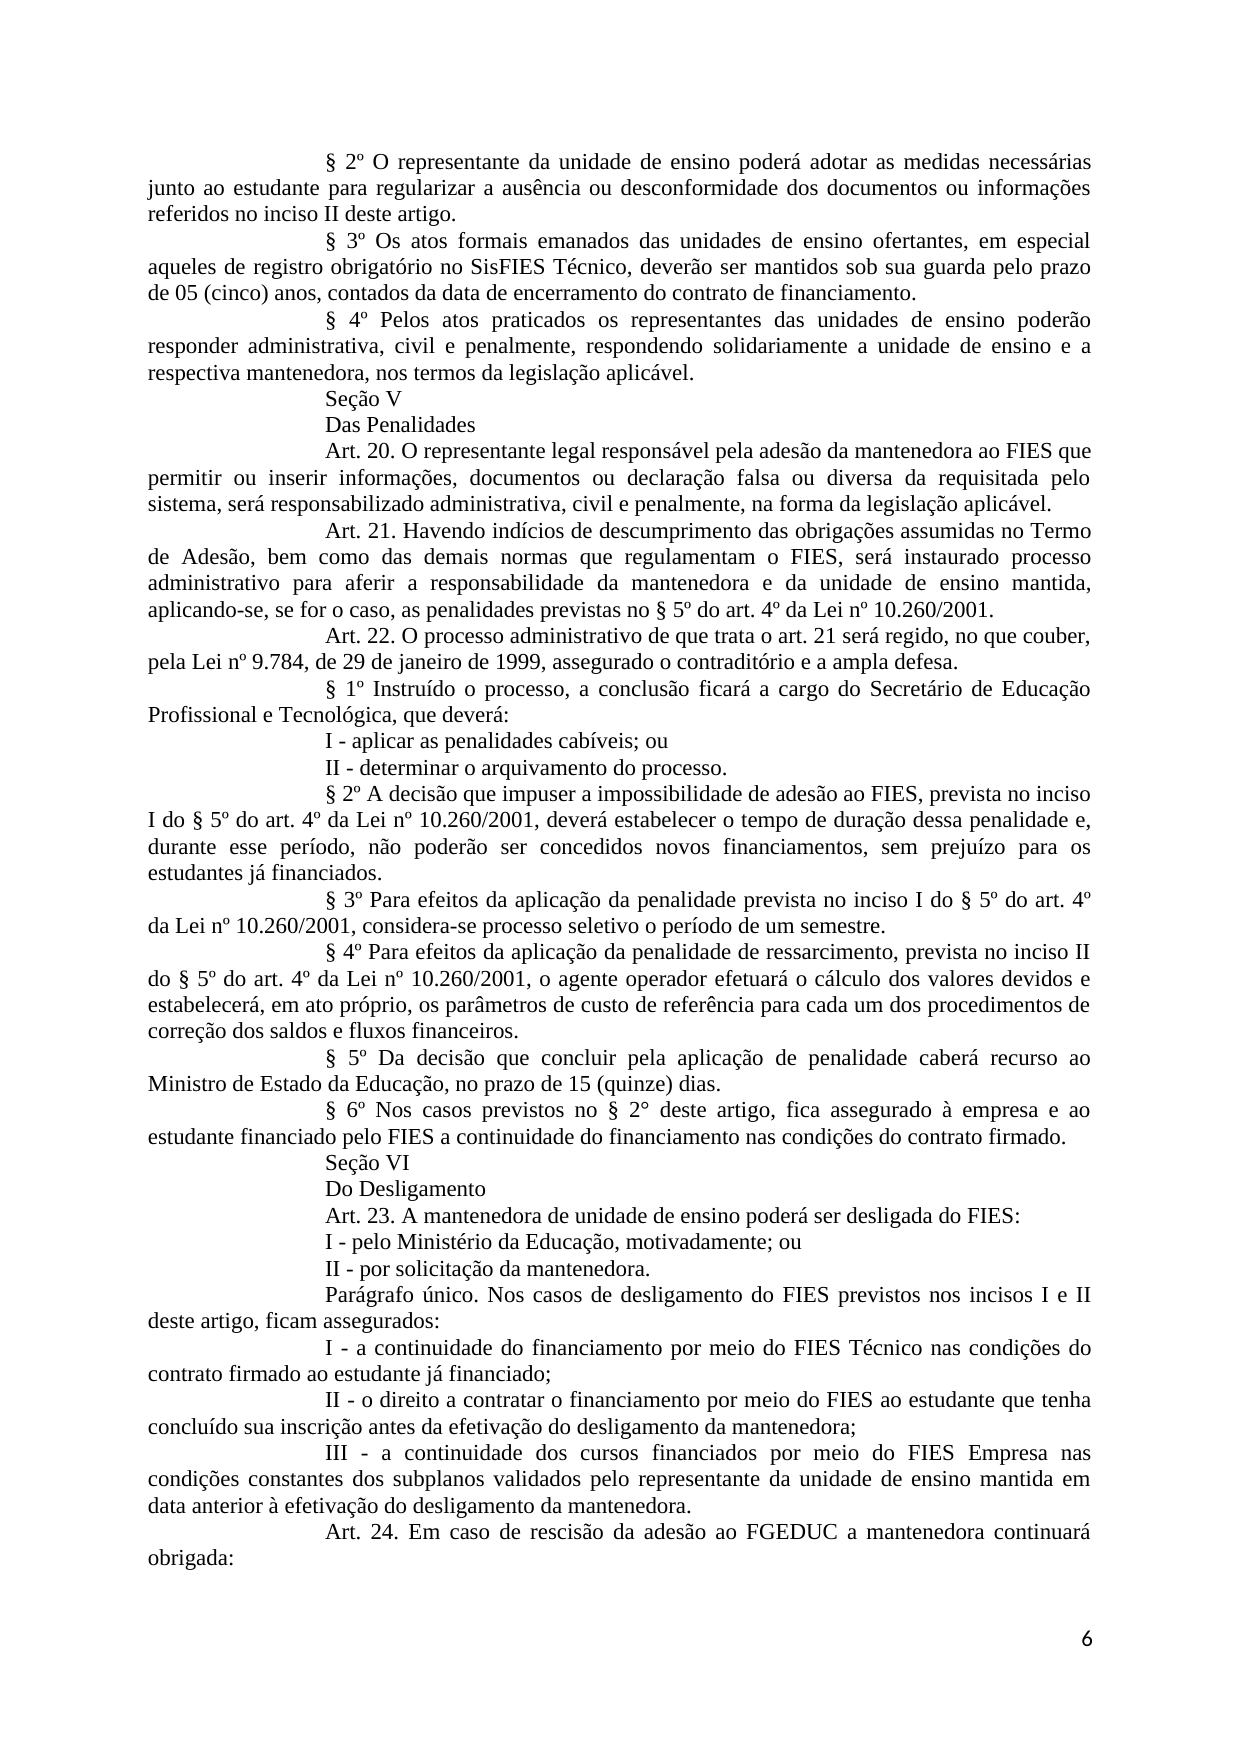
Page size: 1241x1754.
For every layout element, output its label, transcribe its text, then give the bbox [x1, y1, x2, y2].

text I - aplicar as penalidades cabíveis; ou [148, 727, 1092, 754]
text II - por solicitação da mantenedora. [148, 1254, 1092, 1281]
text Do Desligamento [148, 1176, 1092, 1202]
text § 2º A decisão que impuser a impossibilidade de adesão ao FIES, prevista no inciso I do § 5º do art. 4º da Lei nº 10.260/2001, deverá estabelecer o tempo de duração dessa penalidade e, durante esse período, não poderão ser concedidos novos financiamentos, sem prejuízo para os estudantes já financiados. [148, 780, 1092, 886]
text § 5º Da decisão que concluir pela aplicação de penalidade caberá recurso ao Ministro de Estado da Educação, no prazo de 15 (quinze) dias. [148, 1044, 1092, 1096]
text § 4º Para efeitos da aplicação da penalidade de ressarcimento, prevista no inciso II do § 5º do art. 4º da Lei nº 10.260/2001, o agente operador efetuará o cálculo dos valores devidos e estabelecerá, em ato próprio, os parâmetros de custo de referência para cada um dos procedimentos de correção dos saldos e fluxos financeiros. [148, 938, 1092, 1044]
text § 2º O representante da unidade de ensino poderá adotar as medidas necessárias junto ao estudante para regularizar a ausência ou desconformidade dos documentos ou informações referidos no inciso II deste artigo. [148, 148, 1092, 227]
text § 1º Instruído o processo, a conclusão ficará a cargo do Secretário de Educação Profissional e Tecnológica, que deverá: [148, 675, 1092, 727]
text § 3º Os atos formais emanados das unidades de ensino ofertantes, em especial aqueles de registro obrigatório no SisFIES Técnico, deverão ser mantidos sob sua guarda pelo prazo de 05 (cinco) anos, contados da data de encerramento do contrato de financiamento. [148, 227, 1092, 306]
text § 6º Nos casos previstos no § 2° deste artigo, fica assegurado à empresa e ao estudante financiado pelo FIES a continuidade do financiamento nas condições do contrato firmado. [148, 1096, 1092, 1149]
text III - a continuidade dos cursos financiados por meio do FIES Empresa nas condições constantes dos subplanos validados pelo representante da unidade de ensino mantida em data anterior à efetivação do desligamento da mantenedora. [148, 1439, 1092, 1518]
text Art. 20. O representante legal responsável pela adesão da mantenedora ao FIES que permitir ou inserir informações, documentos ou declaração falsa ou diversa da requisitada pelo sistema, será responsabilizado administrativa, civil e penalmente, na forma da legislação aplicável. [148, 438, 1092, 517]
text Das Penalidades [148, 411, 1092, 438]
text Seção V [148, 385, 1092, 411]
text Art. 21. Havendo indícios de descumprimento das obrigações assumidas no Termo de Adesão, bem como das demais normas que regulamentam o FIES, será instaurado processo administrativo para aferir a responsabilidade da mantenedora e da unidade de ensino mantida, aplicando-se, se for o caso, as penalidades previstas no § 5º do art. 4º da Lei nº 10.260/2001. [148, 517, 1092, 622]
text Seção VI [148, 1149, 1092, 1176]
text I - a continuidade do financiamento por meio do FIES Técnico nas condições do contrato firmado ao estudante já financiado; [148, 1334, 1092, 1386]
text II - determinar o arquivamento do processo. [148, 754, 1092, 780]
text Art. 22. O processo administrativo de que trata o art. 21 será regido, no que couber, pela Lei nº 9.784, de 29 de janeiro de 1999, assegurado o contraditório e a ampla defesa. [148, 622, 1092, 675]
text § 3º Para efeitos da aplicação da penalidade prevista no inciso I do § 5º do art. 4º da Lei nº 10.260/2001, considera-se processo seletivo o período de um semestre. [148, 886, 1092, 938]
text I - pelo Ministério da Educação, motivadamente; ou [148, 1228, 1092, 1254]
text § 4º Pelos atos praticados os representantes das unidades de ensino poderão responder administrativa, civil e penalmente, respondendo solidariamente a unidade de ensino e a respectiva mantenedora, nos termos da legislação aplicável. [148, 306, 1092, 385]
text Art. 23. A mantenedora de unidade de ensino poderá ser desligada do FIES: [148, 1202, 1092, 1228]
text II - o direito a contratar o financiamento por meio do FIES ao estudante que tenha concluído sua inscrição antes da efetivação do desligamento da mantenedora; [148, 1386, 1092, 1439]
text Parágrafo único. Nos casos de desligamento do FIES previstos nos incisos I e II deste artigo, ficam assegurados: [148, 1281, 1092, 1334]
text Art. 24. Em caso de rescisão da adesão ao FGEDUC a mantenedora continuará obrigada: [148, 1518, 1092, 1571]
